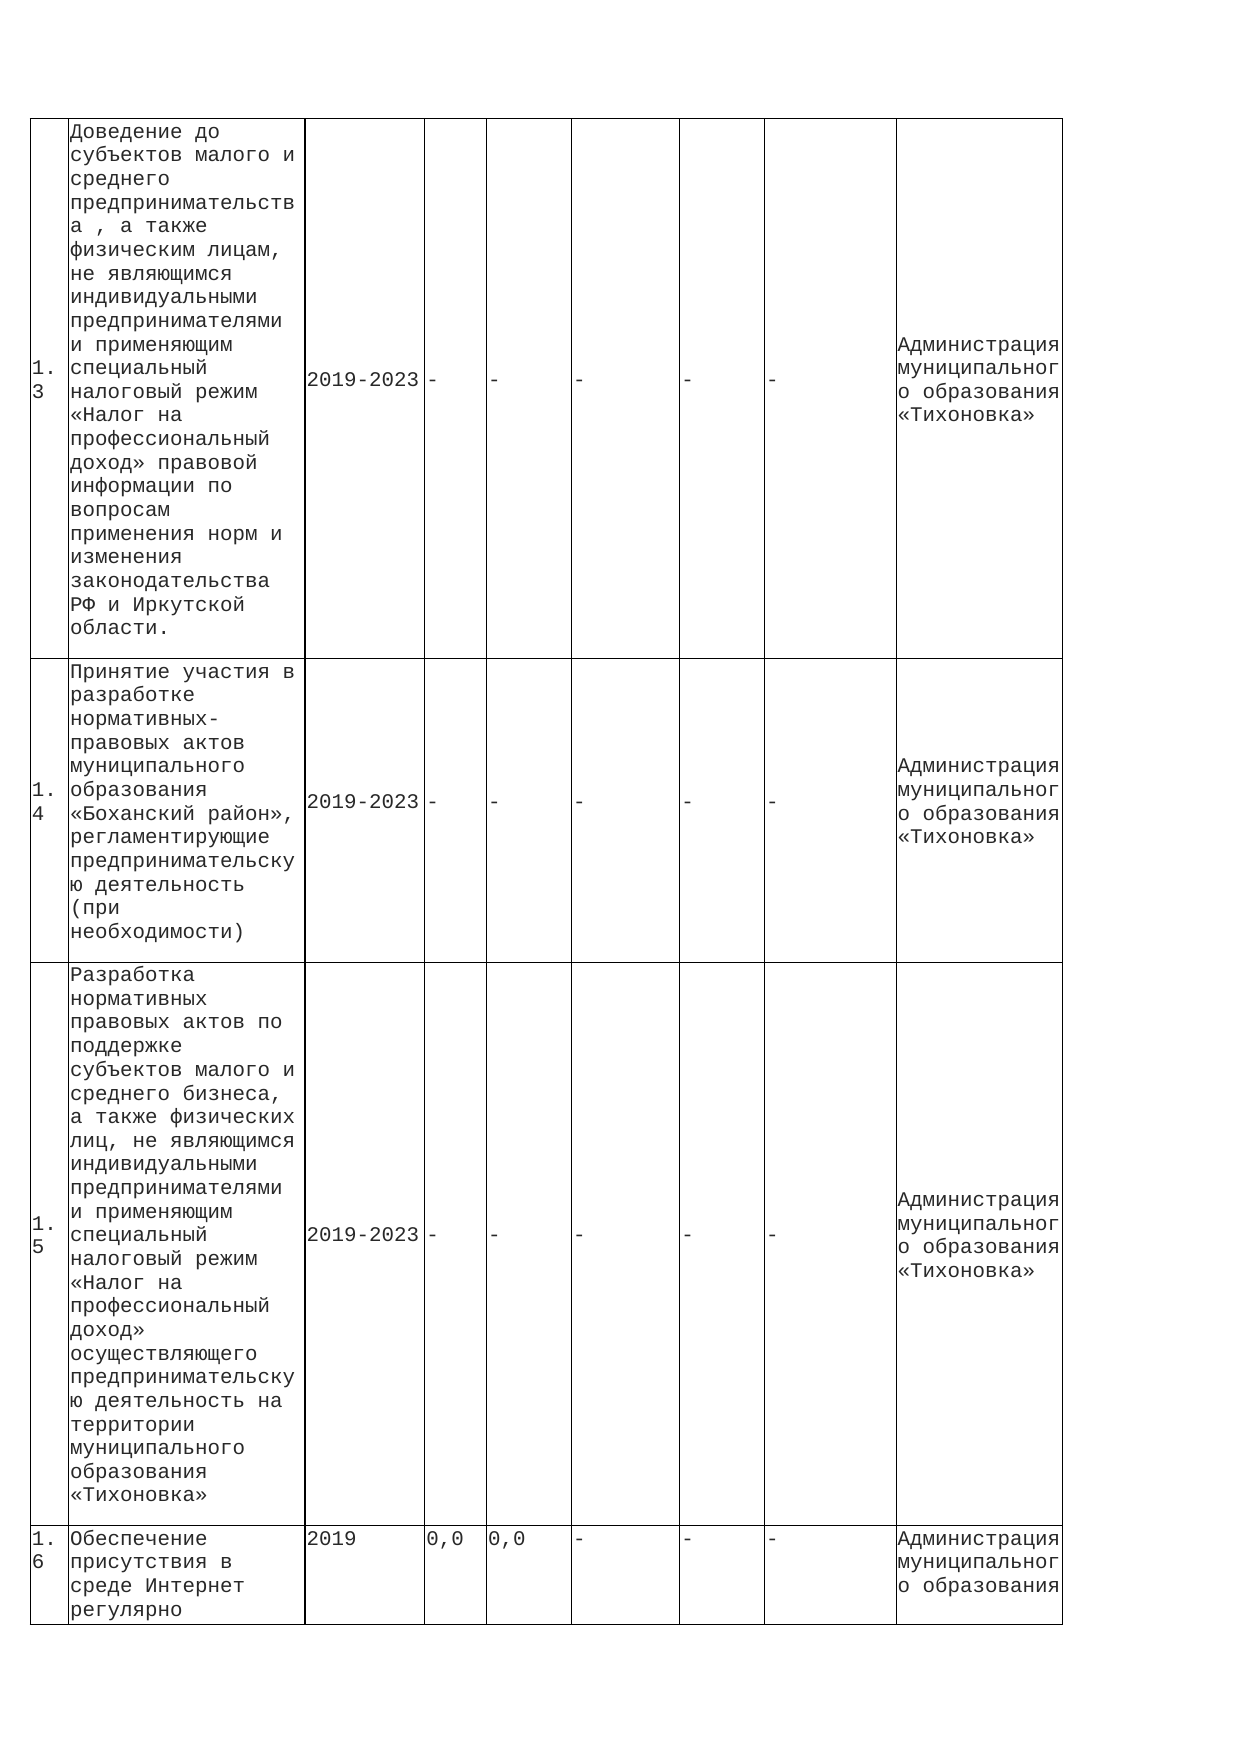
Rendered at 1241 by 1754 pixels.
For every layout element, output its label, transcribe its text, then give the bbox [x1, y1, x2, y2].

table_cell 1.6 [31, 1526, 68, 1624]
table_cell - [680, 1526, 764, 1624]
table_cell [897, 1526, 1062, 1624]
table_cell 0,0 0,0 0,0 0,0 0,0 [487, 1526, 571, 1624]
table_cell 1.4 [31, 659, 68, 962]
table_cell - [680, 659, 764, 962]
table_cell - [765, 119, 896, 658]
table_cell - [572, 659, 679, 962]
table_cell - [680, 119, 764, 658]
table_cell 1.5 [31, 963, 68, 1525]
table_cell - [425, 963, 486, 1525]
table_cell 2019-2023 [306, 659, 424, 962]
table_cell - [572, 963, 679, 1525]
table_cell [306, 1526, 424, 1624]
table_cell Принятие участия в разработке нормативных- правовых актов муниципального образования «Боханский район», регламентирующие предпринимательскую деятельность (при необходимости) [69, 659, 304, 962]
table_cell - [765, 1526, 896, 1624]
table_cell Доведение до субъектов малого и среднего предпринимательства , а также физическим лицам, не являющимся индивидуальными предпринимателями и применяющим специальный налоговый режим «Налог на профессиональный доход» правовой информации по вопросам применения норм и изменения законодательства РФ и Иркутской области. [69, 119, 304, 658]
table_cell - [425, 659, 486, 962]
table_cell 0,0 0,0 0,0 0,0 0,0 [425, 1526, 486, 1624]
table_cell - [487, 659, 571, 962]
table_cell Администрация муниципального образования «Тихоновка» [897, 659, 1062, 962]
table_cell - [572, 119, 679, 658]
table_cell 1.3 [31, 119, 68, 658]
table_cell 2019-2023 [306, 119, 424, 658]
table_cell Администрация муниципального образования «Тихоновка» [897, 963, 1062, 1525]
table_cell Разработка нормативных правовых актов по поддержке субъектов малого и среднего бизнеса, а также физических лиц, не являющимся индивидуальными предпринимателями и применяющим специальный налоговый режим «Налог на профессиональный доход» осуществляющего предпринимательскую деятельность на территории муниципального образования «Тихоновка» [69, 963, 304, 1525]
table_cell - [425, 119, 486, 658]
table_cell 2019-2023 [306, 963, 424, 1525]
table_cell - [572, 1526, 679, 1624]
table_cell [69, 1526, 304, 1624]
table_cell - [680, 963, 764, 1525]
table_cell - [765, 963, 896, 1525]
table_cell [897, 119, 1062, 658]
table_cell - [487, 119, 571, 658]
table_cell - [765, 659, 896, 962]
table_cell - [487, 963, 571, 1525]
